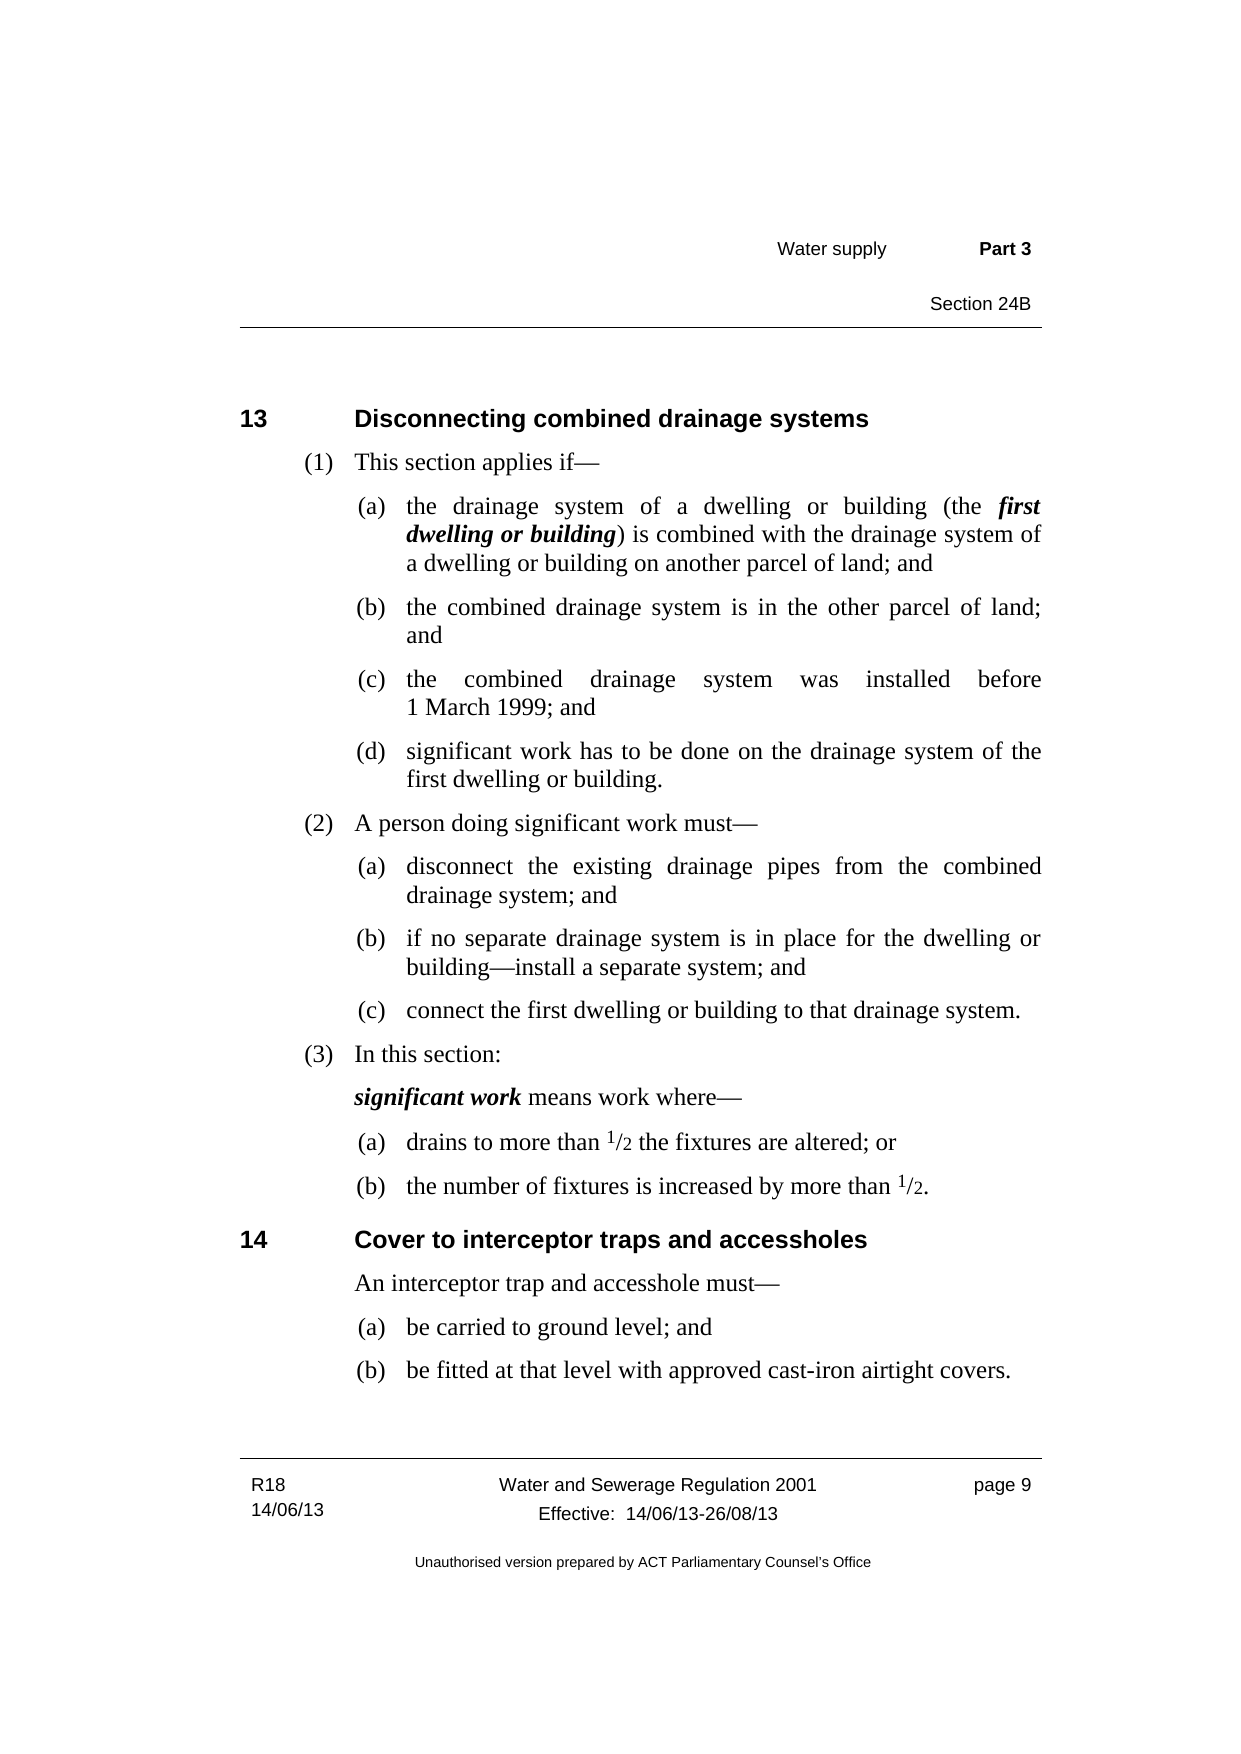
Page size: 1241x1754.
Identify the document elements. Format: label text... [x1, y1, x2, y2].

text (a) the drainage system of a dwelling or building (the first dwelling or building) is combined with the drainage system of a dwelling or building on another parcel of land; and [239, 491, 1042, 577]
text (c) connect the first dwelling or building to that drainage system. [239, 995, 1042, 1024]
text (b) be fitted at that level with approved cast-iron airtight covers. [239, 1355, 1042, 1384]
text (2) A person doing significant work must— [239, 808, 1042, 837]
text (a) disconnect the existing drainage pipes from the combined drainage system; and [239, 851, 1042, 909]
text (3) In this section: [239, 1039, 1042, 1067]
text (d) significant work has to be done on the drainage system of the first dwelling or building. [239, 736, 1042, 793]
text significant work means work where— [354, 1082, 1042, 1111]
text (b) the number of fixtures is increased by more than 1/2. [239, 1170, 1042, 1200]
text An interceptor trap and accesshole must— [354, 1268, 1042, 1297]
text (b) if no separate drainage system is in place for the dwelling or building—install a separate system; and [239, 923, 1042, 981]
text (a) drains to more than 1/2 the fixtures are altered; or [239, 1125, 1042, 1155]
text (1) This section applies if— [239, 447, 1042, 476]
text (b) the combined drainage system is in the other parcel of land; and [239, 592, 1042, 649]
text 13 Disconnecting combined drainage systems [239, 404, 1042, 433]
text (c) the combined drainage system was installed before 1 March 1999; and [239, 664, 1042, 721]
text (a) be carried to ground level; and [239, 1312, 1042, 1340]
text 14 Cover to interceptor traps and accessholes [239, 1225, 1042, 1254]
